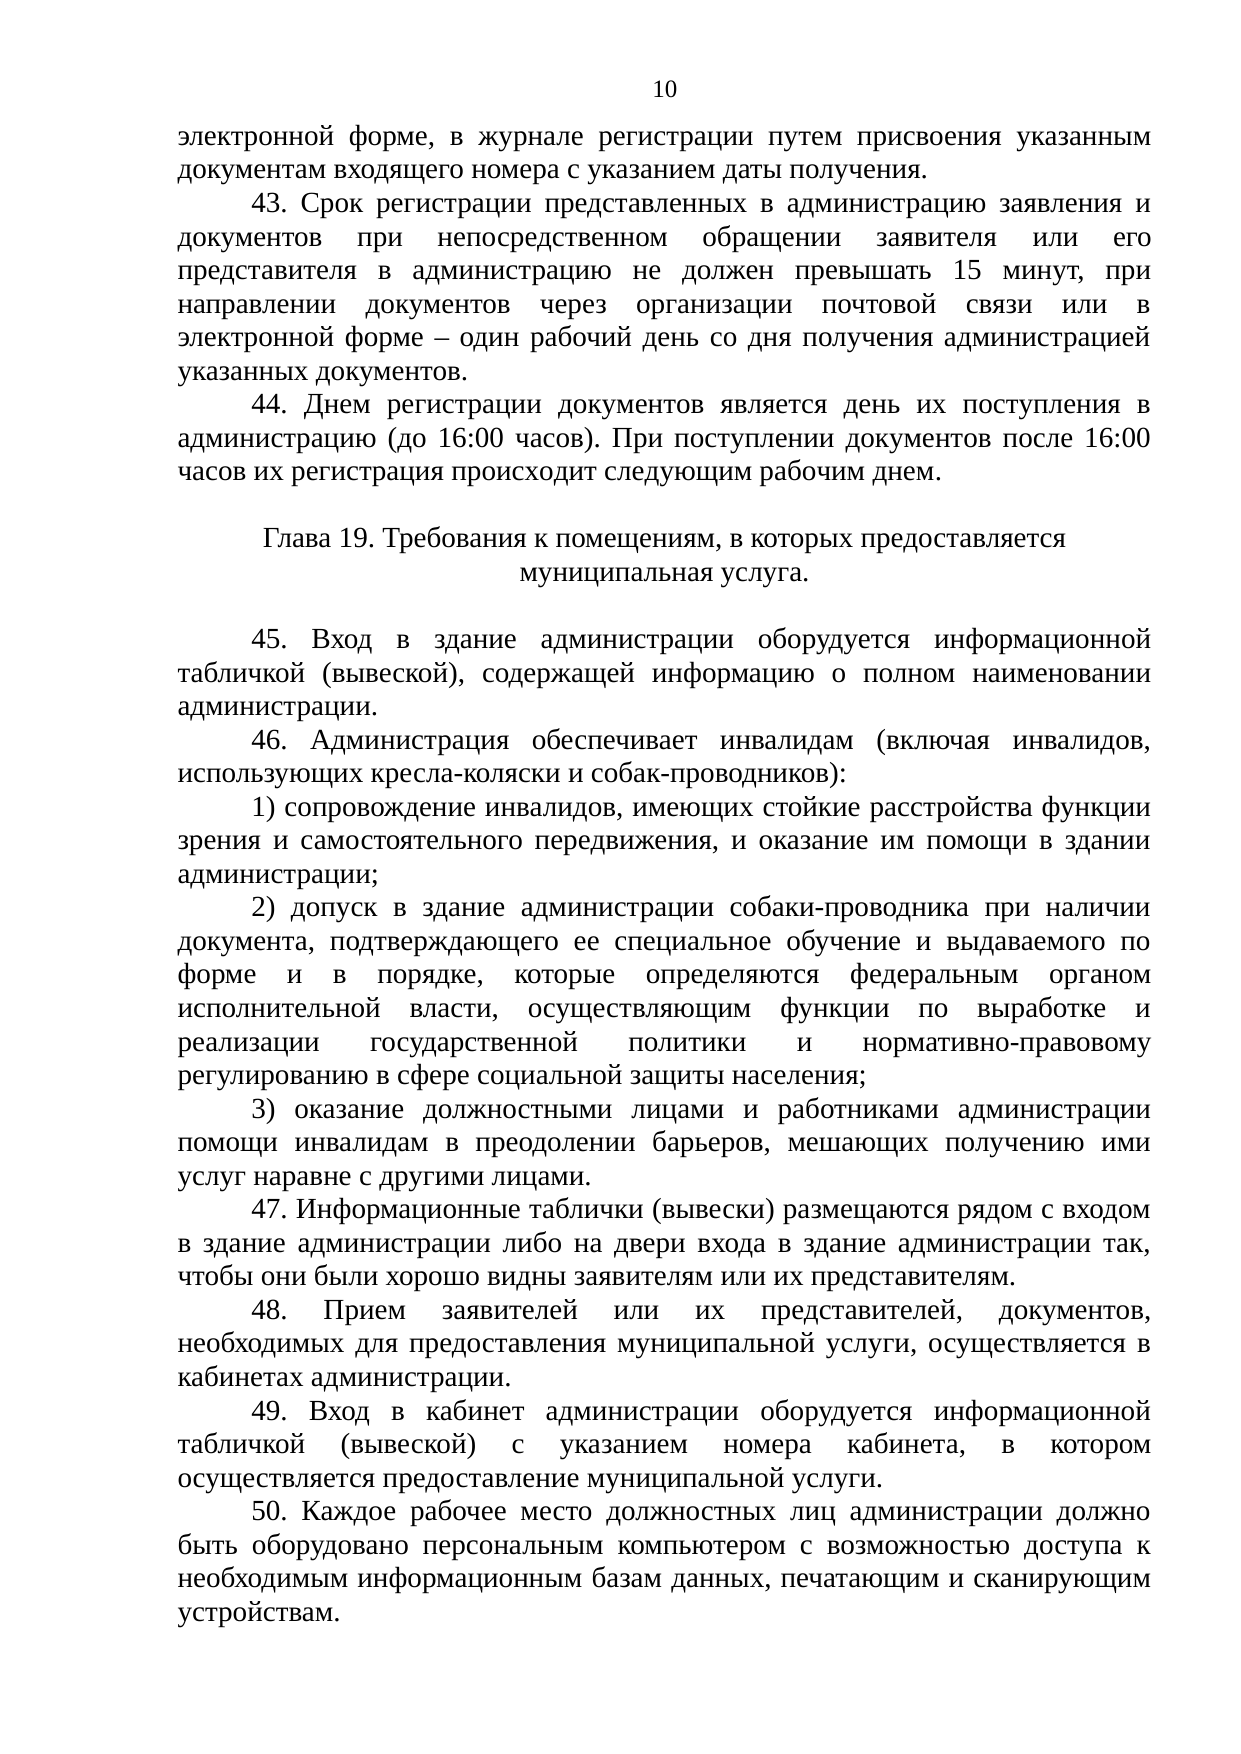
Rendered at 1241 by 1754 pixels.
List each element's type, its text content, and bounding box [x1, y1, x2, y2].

text 50. Каждое рабочее место должностных лиц администрации должно быть оборудовано персональным компьютером с возможностью доступа к необходимым информационным базам данных, печатающим и сканирующим устройствам. [177, 1493, 1152, 1627]
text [177, 118, 1152, 185]
text 44. Днем регистрации документов является день их поступления в администрацию (до 16:00 часов). При поступлении документов после 16:00 часов их регистрация происходит следующим рабочим днем. [177, 386, 1152, 487]
text Глава 19. Требования к помещениям, в которых предоставляется муниципальная услуга. [177, 521, 1152, 588]
text 48. Прием заявителей или их представителей, документов, необходимых для предоставления муниципальной услуги, осуществляется в кабинетах администрации. [177, 1292, 1152, 1393]
text 45. Вход в здание администрации оборудуется информационной табличкой (вывеской), содержащей информацию о полном наименовании администрации. [177, 621, 1152, 722]
text 46. Администрация обеспечивает инвалидам (включая инвалидов, использующих кресла-коляски и собак-проводников): [177, 722, 1152, 789]
text 49. Вход в кабинет администрации оборудуется информационной табличкой (вывеской) с указанием номера кабинета, в котором осуществляется предоставление муниципальной услуги. [177, 1393, 1152, 1493]
text 2) допуск в здание администрации собаки-проводника при наличии документа, подтверждающего ее специальное обучение и выдаваемого по форме и в порядке, которые определяются федеральным органом исполнительной власти, осуществляющим функции по выработке и реализации государственной политики и нормативно-правовому регулированию в сфере социальной защиты населения; [177, 889, 1152, 1091]
text 1) сопровождение инвалидов, имеющих стойкие расстройства функции зрения и самостоятельного передвижения, и оказание им помощи в здании администрации; [177, 789, 1152, 889]
text 3) оказание должностными лицами и работниками администрации помощи инвалидам в преодолении барьеров, мешающих получению ими услуг наравне с другими лицами. [177, 1091, 1152, 1191]
text 43. Срок регистрации представленных в администрацию заявления и документов при непосредственном обращении заявителя или его представителя в администрацию не должен превышать 15 минут, при направлении документов через организации почтовой связи или в электронной форме – один рабочий день со дня получения администрацией указанных документов. [177, 185, 1152, 386]
text 47. Информационные таблички (вывески) размещаются рядом с входом в здание администрации либо на двери входа в здание администрации так, чтобы они были хорошо видны заявителям или их представителям. [177, 1191, 1152, 1292]
